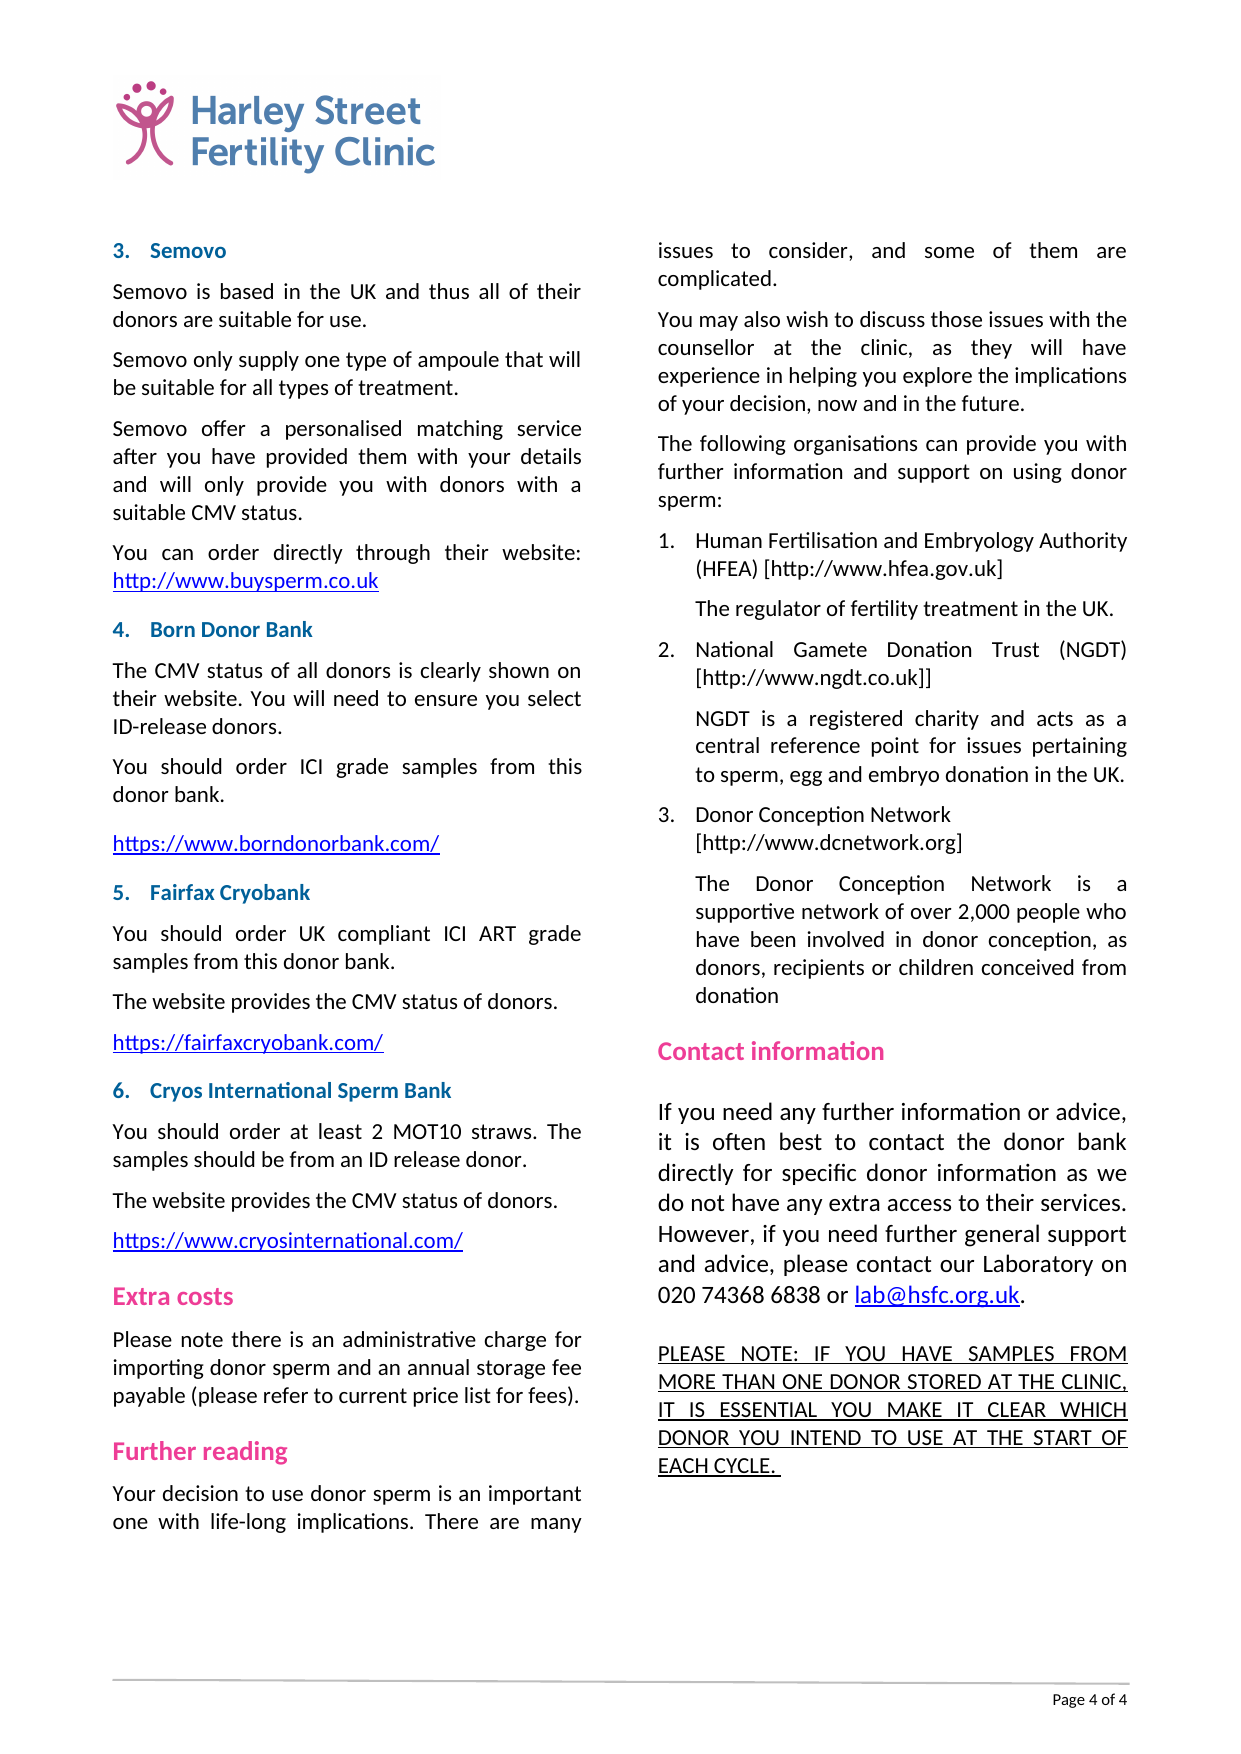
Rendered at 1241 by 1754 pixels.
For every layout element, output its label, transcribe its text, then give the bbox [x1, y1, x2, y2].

subtitle Extra costs [112, 1279, 583, 1312]
text PLEASE NOTE: IF YOU HAVE SAMPLES FROM MORE THAN ONE DONOR STORED AT THE CLINIC, IT IS ESSENTIAL YOU MAKE IT CLEAR WHICH DONOR YOU INTEND TO USE AT THE START OF EACH CYCLE. [658, 1339, 1128, 1363]
picture [112, 75, 442, 180]
subtitle Further reading [112, 1434, 583, 1467]
text The Donor Conception Network is a supportive network of over 2,000 people who have been involved in donor conception, as donors, recipients or children conceived from donation [695, 869, 1128, 1009]
text Semovo only supply one type of ampoule that will be suitable for all types of treatment. [112, 345, 583, 401]
text PLEASE NOTE: IF YOU HAVE SAMPLES FROM MORE THAN ONE DONOR STORED AT THE CLINIC, IT IS ESSENTIAL YOU MAKE IT CLEAR WHICH DONOR YOU INTEND TO USE AT THE START OF EACH CYCLE. [658, 1421, 1128, 1447]
text PLEASE NOTE: IF YOU HAVE SAMPLES FROM MORE THAN ONE DONOR STORED AT THE CLINIC, IT IS ESSENTIAL YOU MAKE IT CLEAR WHICH DONOR YOU INTEND TO USE AT THE START OF EACH CYCLE. [658, 1364, 1128, 1391]
text https://fairfaxcryobank.com/ [112, 1028, 583, 1056]
text Your decision to use donor sperm is an important one with life-long implications. There are many issues to consider, and some of them are complicated. [658, 236, 1128, 292]
subtitle Fairfax Cryobank [112, 878, 583, 906]
subtitle Contact information [658, 1034, 1128, 1067]
list Human Fertilisation and Embryology Authority (HFEA) [http://www.hfea.gov.uk] [658, 526, 1128, 582]
text Semovo is based in the UK and thus all of their donors are suitable for use. [112, 277, 583, 333]
subtitle Cryos International Sperm Bank [112, 1077, 583, 1105]
text The website provides the CMV status of donors. [112, 987, 583, 1015]
text Semovo offer a personalised matching service after you have provided them with your details and will only provide you with donors with a suitable CMV status. [112, 414, 583, 526]
text The website provides the CMV status of donors. [112, 1186, 583, 1214]
text You should order at least 2 MOT10 straws. The samples should be from an ID release donor. [112, 1117, 583, 1173]
text NGDT is a registered charity and acts as a central reference point for issues pertaining to sperm, egg and embryo donation in the UK. [695, 704, 1128, 788]
text https://www.cryosinternational.com/ [112, 1226, 583, 1254]
text The following organisations can provide you with further information and support on using donor sperm: [658, 429, 1128, 513]
text The CMV status of all donors is clearly shown on their website. You will need to ensure you select ID-release donors. [112, 656, 583, 740]
subtitle Born Donor Bank [112, 615, 583, 643]
list National Gamete Donation Trust (NGDT) [http://www.ngdt.co.uk]] [658, 635, 1128, 691]
list Donor Conception Network [http://www.dcnetwork.org] [658, 800, 1128, 856]
text Please note there is an administrative charge for importing donor sperm and an annual storage fee payable (please refer to current price list for fees). [112, 1325, 583, 1409]
text Your decision to use donor sperm is an important one with life-long implications. There are many issues to consider, and some of them are complicated. [112, 1479, 583, 1535]
text You should order UK compliant ICI ART grade samples from this donor bank. [112, 919, 583, 975]
text If you need any further information or advice, it is often best to contact the donor bank directly for specific donor information as we do not have any extra access to their services. However, if you need further general support and advice, please contact our Laboratory on 020 74368 6838 or lab@hsfc.org.uk. [658, 1096, 1128, 1310]
text You should order ICI grade samples from this donor bank. [112, 752, 583, 808]
subtitle https://www.borndonorbank.com/ [112, 829, 583, 857]
text The regulator of fertility treatment in the UK. [658, 594, 1128, 623]
text PLEASE NOTE: IF YOU HAVE SAMPLES FROM MORE THAN ONE DONOR STORED AT THE CLINIC, IT IS ESSENTIAL YOU MAKE IT CLEAR WHICH DONOR YOU INTEND TO USE AT THE START OF EACH CYCLE. [658, 1392, 1128, 1419]
subtitle Semovo [112, 236, 583, 264]
text You may also wish to discuss those issues with the counsellor at the clinic, as they will have experience in helping you explore the implications of your decision, now and in the future. [658, 305, 1128, 417]
text PLEASE NOTE: IF YOU HAVE SAMPLES FROM MORE THAN ONE DONOR STORED AT THE CLINIC, IT IS ESSENTIAL YOU MAKE IT CLEAR WHICH DONOR YOU INTEND TO USE AT THE START OF EACH CYCLE. [658, 1448, 1128, 1479]
text You can order directly through their website: http://www.buysperm.co.uk [112, 538, 583, 594]
